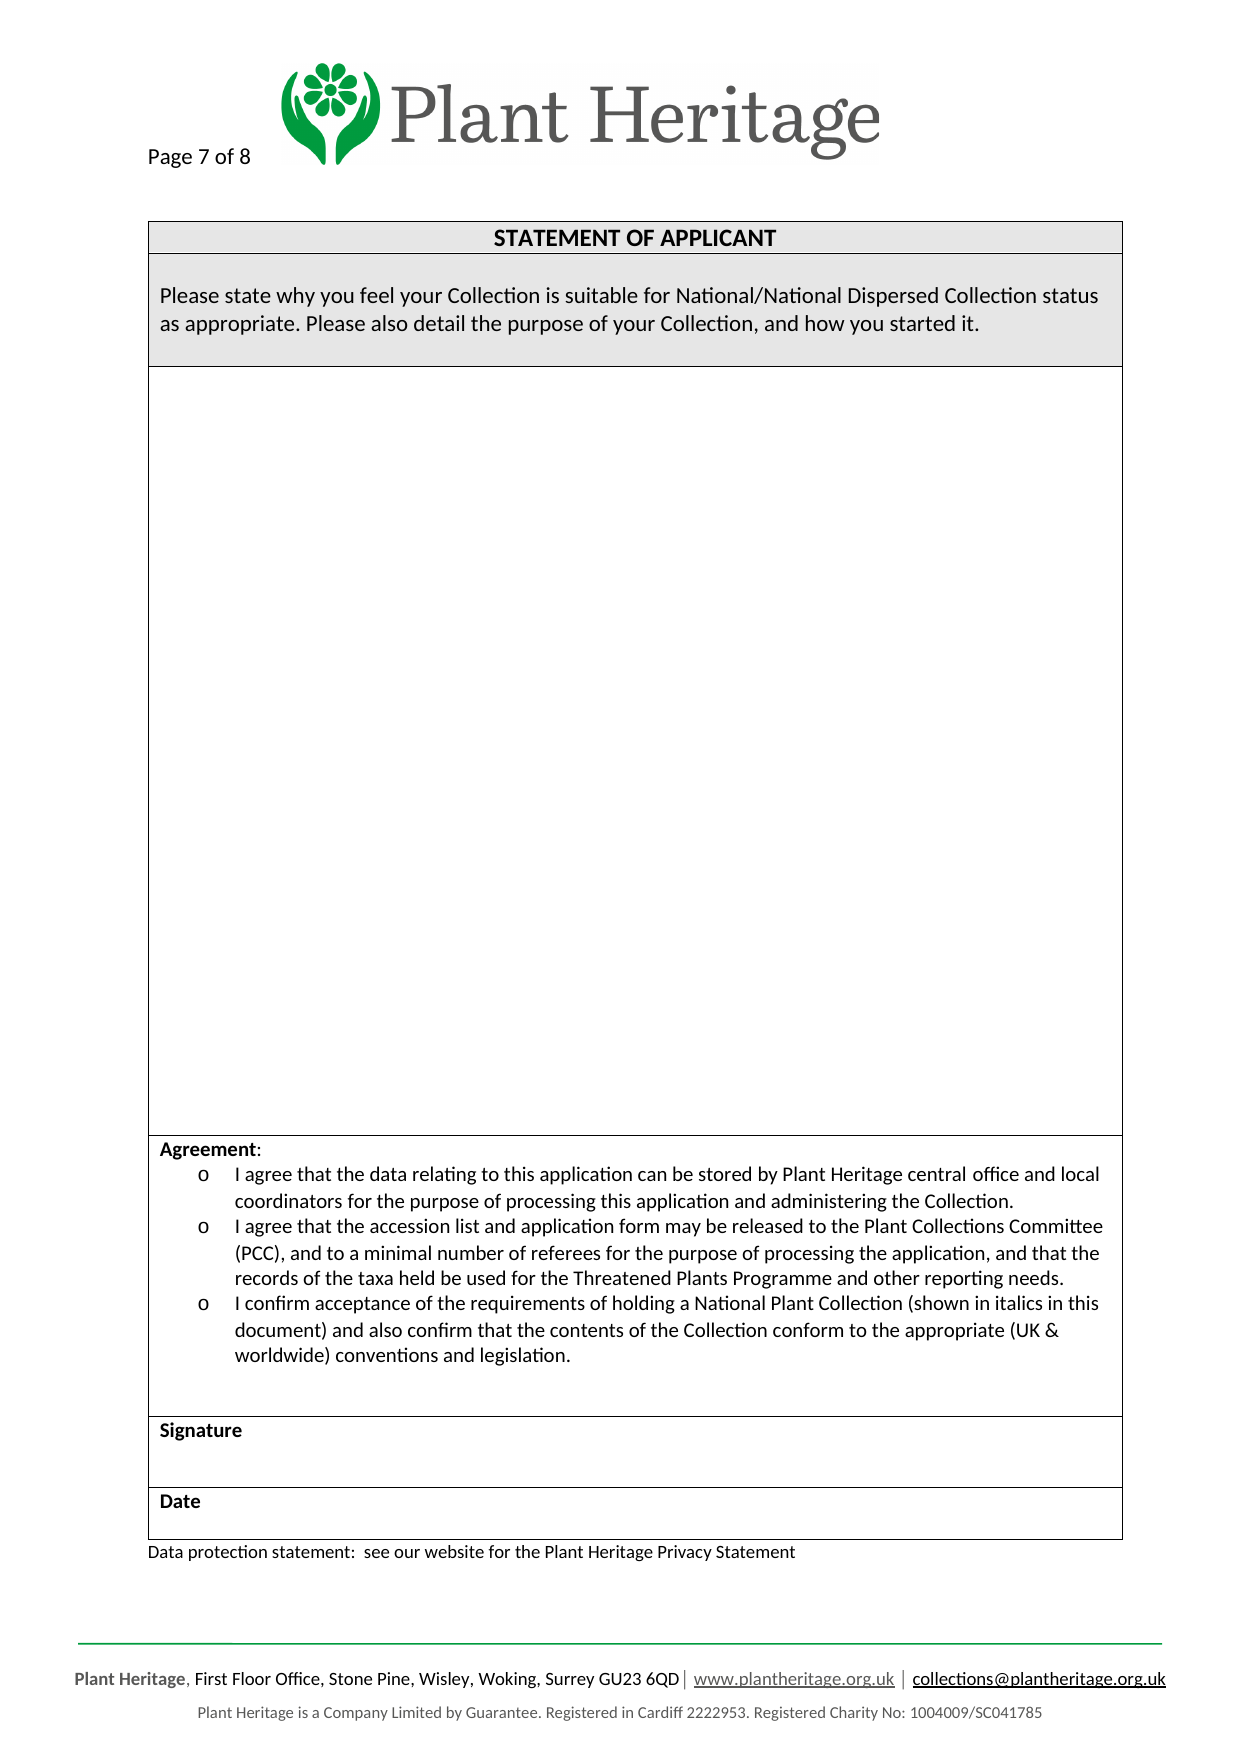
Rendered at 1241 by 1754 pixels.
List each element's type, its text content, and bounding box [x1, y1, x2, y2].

table_cell Agreement: I agree that the data relating to this application can be stored by Plant Heritage central office and local coordinators for the purpose of processing this application and administering the Collection. I agree that the accession list and application form may be released to the Plant Collections Committee (PCC), and to a minimal number of referees for the purpose of processing the application, and that the records of the taxa held be used for the Threatened Plants Programme and other reporting needs. I confirm acceptance of the requirements of holding a National Plant Collection (shown in italics in this document) and also confirm that the contents of the Collection conform to the appropriate (UK & worldwide) conventions and legislation. [149, 1136, 1122, 1416]
table_header STATEMENT OF APPLICANT [149, 222, 1122, 252]
text Data protection statement: see our website for the Plant Heritage Privacy Statement [148, 1540, 1092, 1563]
picture [281, 63, 880, 165]
table_cell Please state why you feel your Collection is suitable for National/National Dispersed Collection status as appropriate. Please also detail the purpose of your Collection, and how you started it. [149, 254, 1122, 366]
table_cell [149, 367, 1122, 1135]
table_cell Signature [149, 1417, 1122, 1487]
table_cell Date [149, 1488, 1122, 1539]
